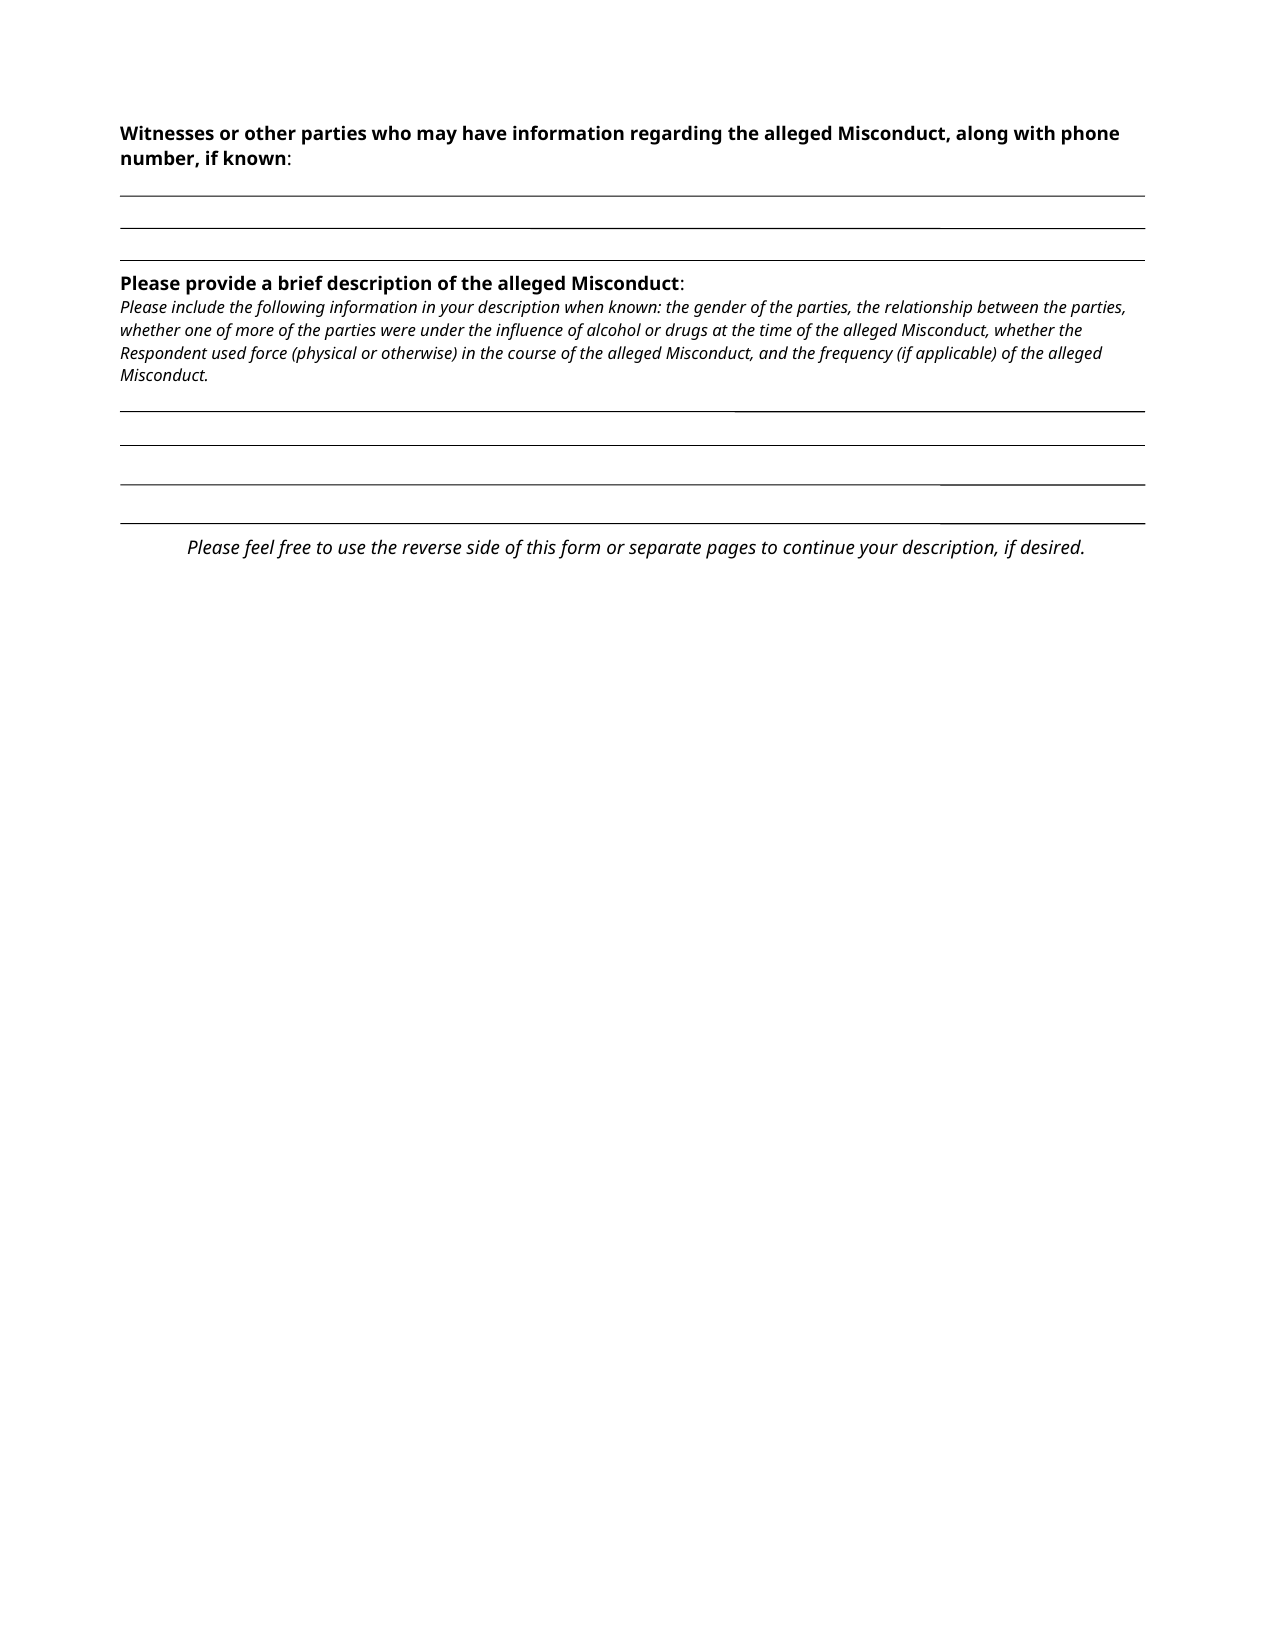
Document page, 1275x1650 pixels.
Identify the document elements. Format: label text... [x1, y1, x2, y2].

text Please include the following information in your description when known: the gender of the parties, the relationship between the parties, whether one of more of the parties were under the influence of alcohol or drugs at the time of the alleged Misconduct, whether the Respondent used force (physical or otherwise) in the course of the alleged Misconduct, and the frequency (if applicable) of the alleged Misconduct. [120, 296, 1155, 387]
text Please feel free to use the reverse side of this form or separate pages to continue your description, if desired. [120, 534, 1155, 560]
text Witnesses or other parties who may have information regarding the alleged Misconduct, along with phone number, if known: [120, 120, 1155, 171]
text Please provide a brief description of the alleged Misconduct: [120, 270, 1155, 296]
